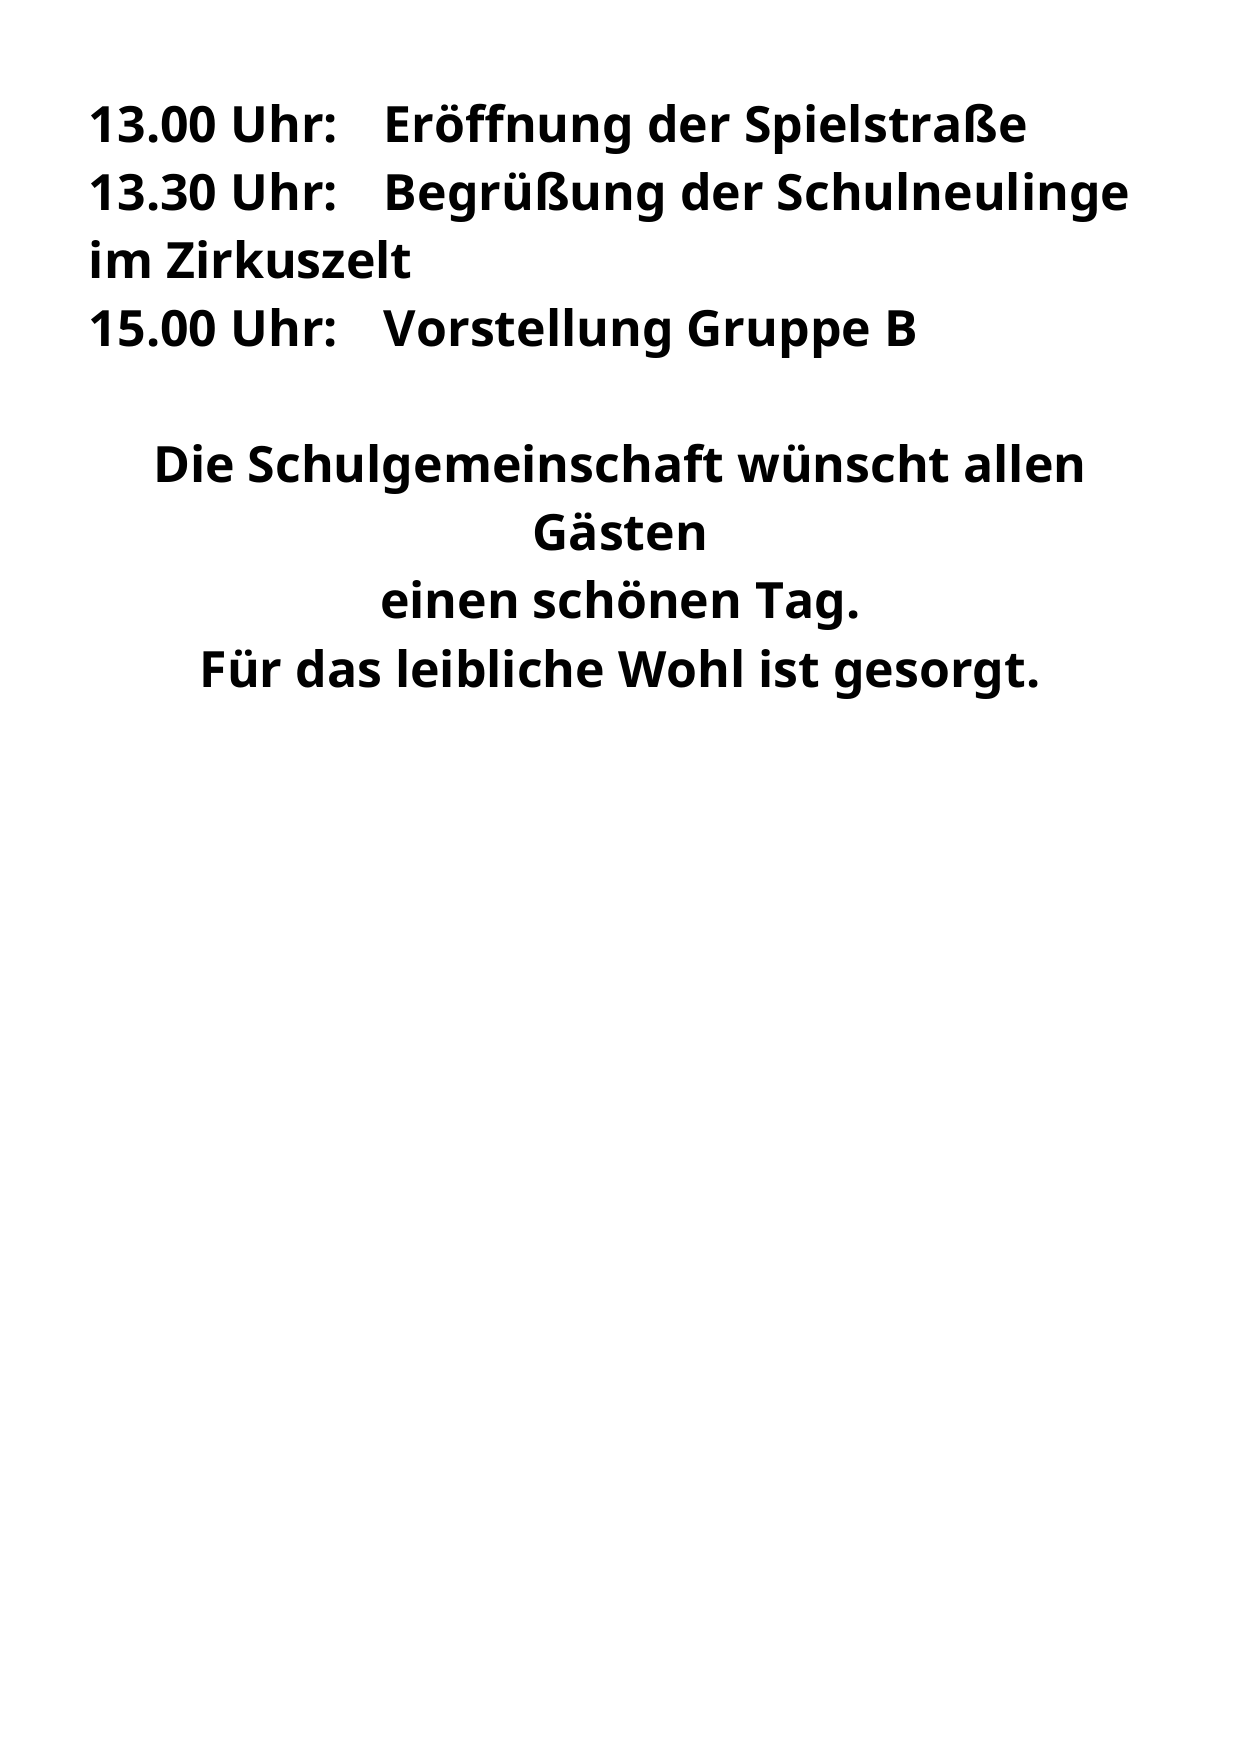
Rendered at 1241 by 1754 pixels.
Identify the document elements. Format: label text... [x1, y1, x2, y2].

text 13.00 Uhr: Eröffnung der Spielstraße [89, 89, 1152, 157]
text einen schönen Tag. [89, 566, 1152, 634]
text 15.00 Uhr: Vorstellung Gruppe B [89, 293, 1152, 361]
text Die Schulgemeinschaft wünscht allen Gästen [89, 429, 1152, 566]
text Für das leibliche Wohl ist gesorgt. [89, 634, 1152, 702]
text 13.30 Uhr: Begrüßung der Schulneulinge im Zirkuszelt [89, 157, 1152, 293]
